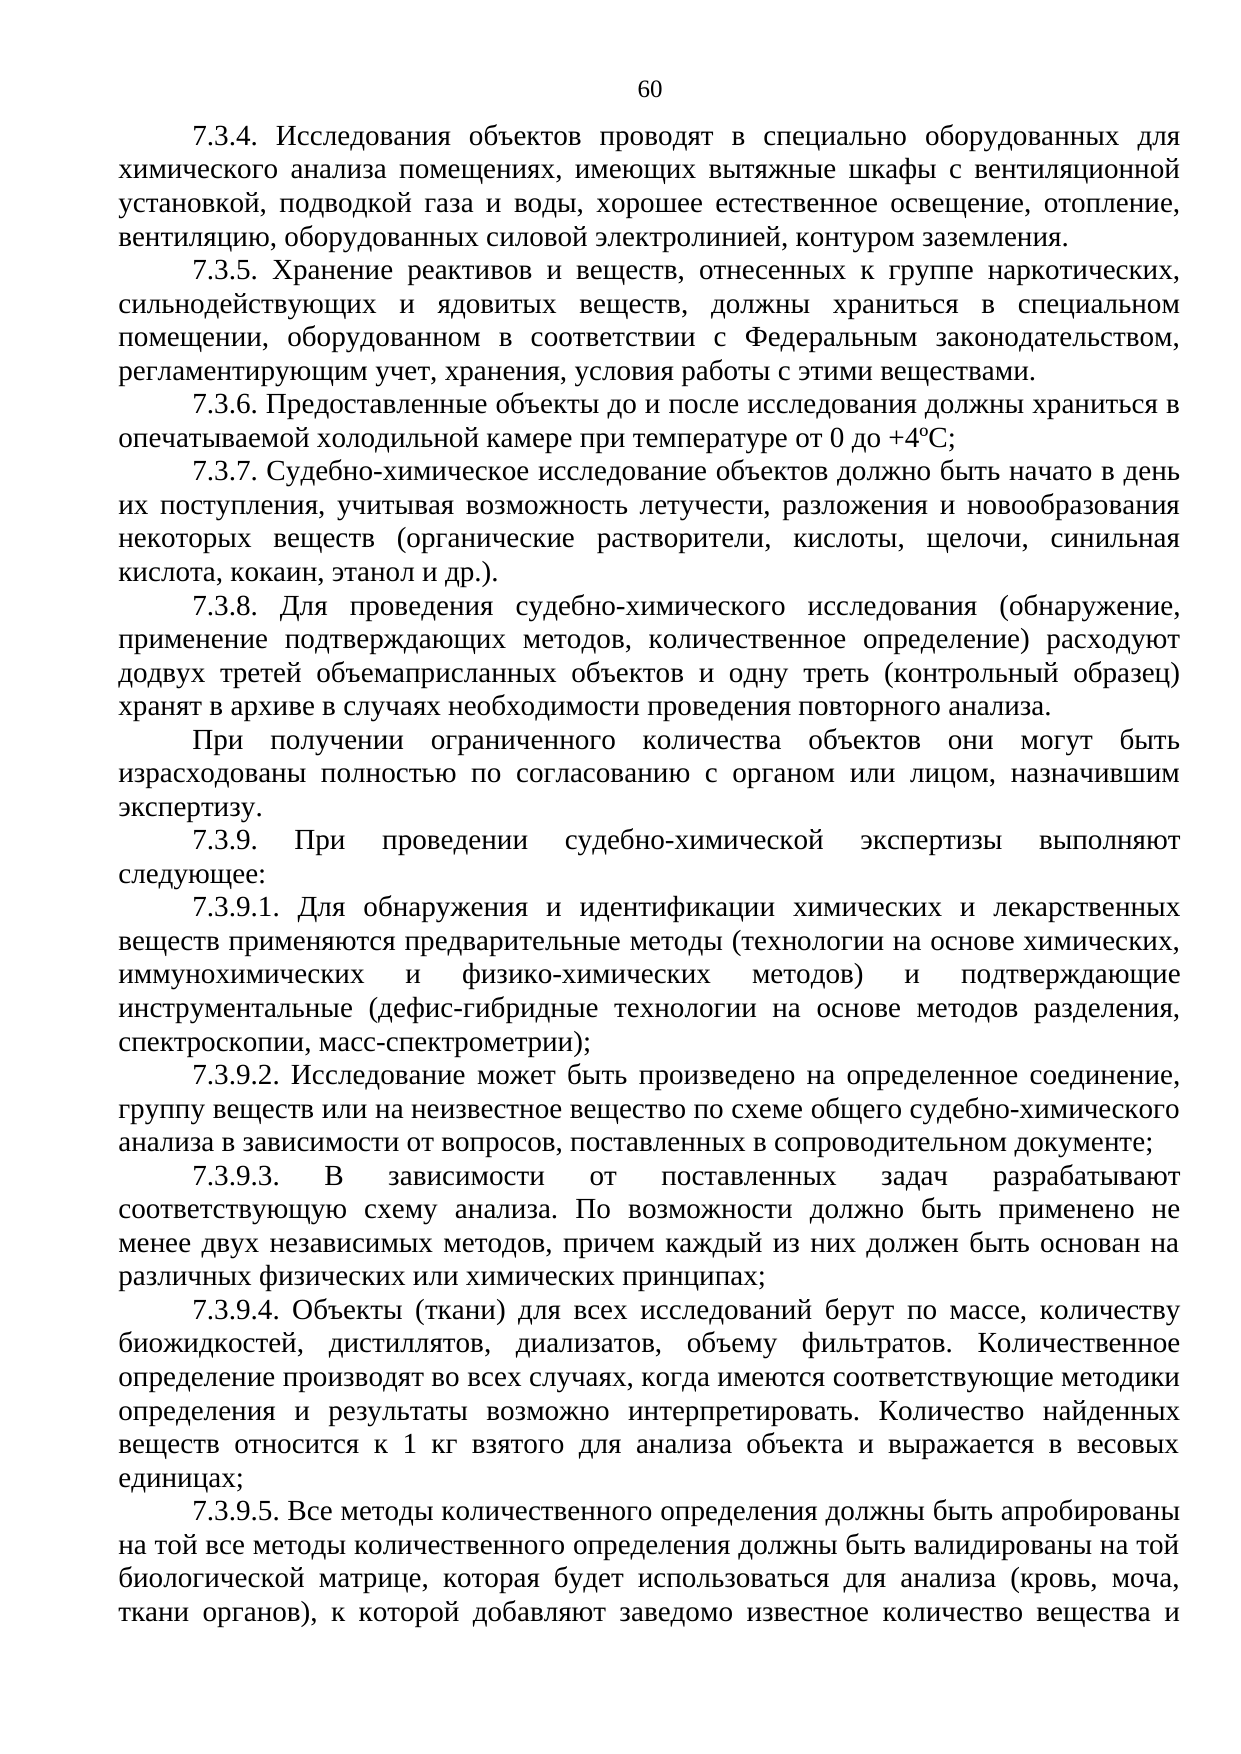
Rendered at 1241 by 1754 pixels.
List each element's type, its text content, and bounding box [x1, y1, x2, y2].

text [118, 1493, 1181, 1627]
text 7.3.6. Предоставленные объекты до и после исследования должны храниться в опечатываемой холодильной камере при температуре от 0 до +4ºС; [118, 386, 1181, 453]
text 7.3.9. При проведении судебно-химической экспертизы выполняют следующее: [118, 822, 1181, 889]
text 7.3.9.3. В зависимости от поставленных задач разрабатывают соответствующую схему анализа. По возможности должно быть применено не менее двух независимых методов, причем каждый из них должен быть основан на различных физических или химических принципах; [118, 1158, 1181, 1292]
text 7.3.5. Хранение реактивов и веществ, отнесенных к группе наркотических, сильнодействующих и ядовитых веществ, должны храниться в специальном помещении, оборудованном в соответствии с Федеральным законодательством, регламентирующим учет, хранения, условия работы с этими веществами. [118, 252, 1181, 386]
text 7.3.8. Для проведения судебно-химического исследования (обнаружение, применение подтверждающих методов, количественное определение) расходуют додвух третей объемаприсланных объектов и одну треть (контрольный образец) хранят в архиве в случаях необходимости проведения повторного анализа. [118, 588, 1181, 722]
text При получении ограниченного количества объектов они могут быть израсходованы полностью по согласованию с органом или лицом, назначившим экспертизу. [118, 722, 1181, 822]
text 7.3.9.1. Для обнаружения и идентификации химических и лекарственных веществ применяются предварительные методы (технологии на основе химических, иммунохимических и физико-химических методов) и подтверждающие инструментальные (дефис-гибридные технологии на основе методов разделения, спектроскопии, масс-спектрометрии); [118, 889, 1181, 1057]
text 7.3.4. Исследования объектов проводят в специально оборудованных для химического анализа помещениях, имеющих вытяжные шкафы с вентиляционной установкой, подводкой газа и воды, хорошее естественное освещение, отопление, вентиляцию, оборудованных силовой электролинией, контуром заземления. [118, 118, 1181, 252]
text 7.3.7. Судебно-химическое исследование объектов должно быть начато в день их поступления, учитывая возможность летучести, разложения и новообразования некоторых веществ (органические растворители, кислоты, щелочи, синильная кислота, кокаин, этанол и др.). [118, 453, 1181, 588]
text 7.3.9.4. Объекты (ткани) для всех исследований берут по массе, количеству биожидкостей, дистиллятов, диализатов, объему фильтратов. Количественное определение производят во всех случаях, когда имеются соответствующие методики определения и результаты возможно интерпретировать. Количество найденных веществ относится к 1 кг взятого для анализа объекта и выражается в весовых единицах; [118, 1292, 1181, 1493]
text 7.3.9.2. Исследование может быть произведено на определенное соединение, группу веществ или на неизвестное вещество по схеме общего судебно-химического анализа в зависимости от вопросов, поставленных в сопроводительном документе; [118, 1057, 1181, 1158]
